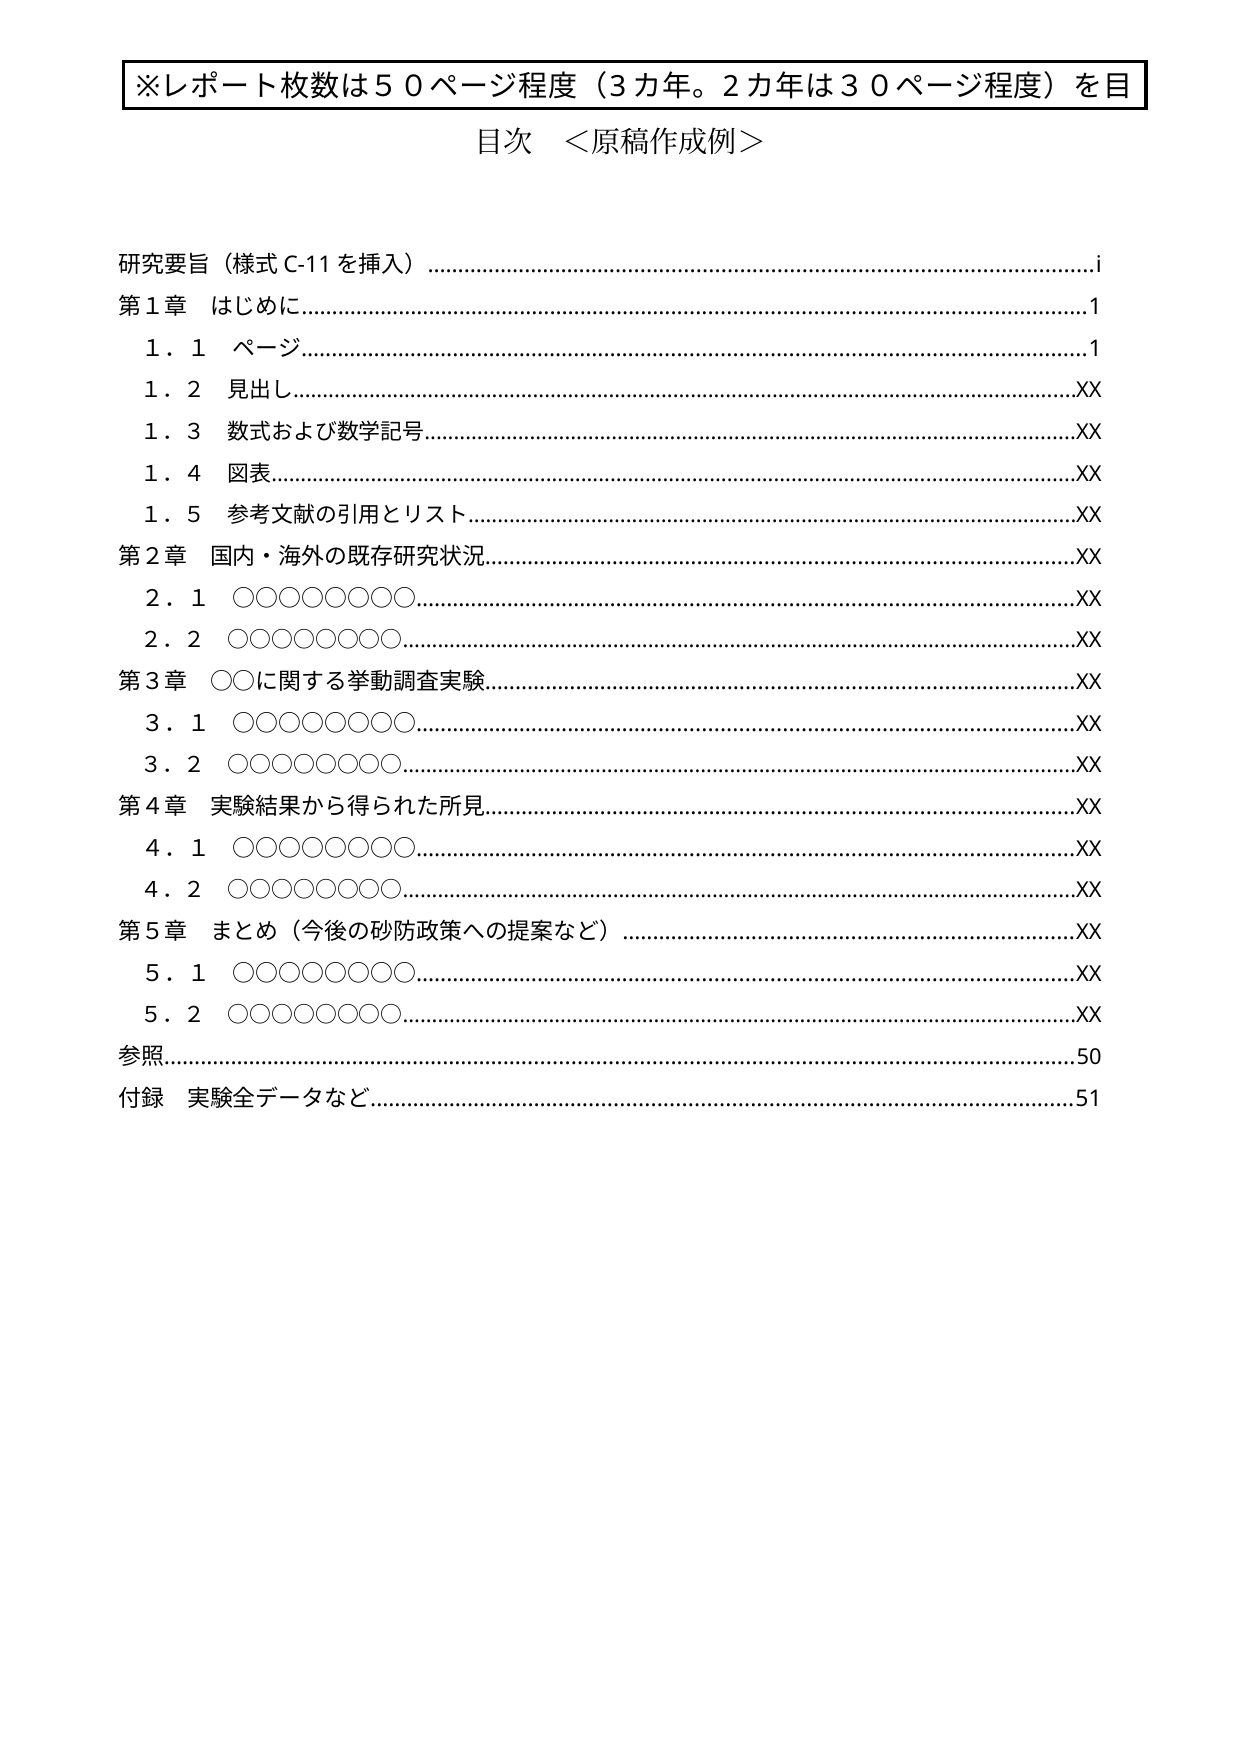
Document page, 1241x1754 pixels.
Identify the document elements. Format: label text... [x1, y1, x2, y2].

text 第５章 まとめ（今後の砂防政策への提案など） XX [118, 906, 1122, 948]
text ３．１ ○○○○○○○○ XX [118, 698, 1122, 739]
text ４．２ ○○○○○○○○ XX [118, 864, 1122, 906]
text ４．１ ○○○○○○○○ XX [118, 823, 1122, 864]
text ２．１ ○○○○○○○○ XX [118, 573, 1122, 614]
text ５．１ ○○○○○○○○ XX [118, 948, 1122, 989]
text 参照 50 [118, 1031, 1122, 1073]
text １．１ ページ 1 [118, 323, 1122, 364]
text ５．２ ○○○○○○○○ XX [118, 989, 1122, 1031]
text ２．２ ○○○○○○○○ XX [118, 614, 1122, 656]
text ３．２ ○○○○○○○○ XX [118, 739, 1122, 781]
text １．３ 数式および数学記号 XX [118, 406, 1122, 448]
text １．４ 図表 XX [118, 448, 1122, 489]
text 第４章 実験結果から得られた所見 XX [118, 781, 1122, 823]
text 第２章 国内・海外の既存研究状況 XX [118, 531, 1122, 573]
text 付録 実験全データなど 51 [118, 1073, 1122, 1114]
text 目次 ＜原稿作成例＞ [118, 118, 1122, 160]
text １．５ 参考文献の引用とリスト XX [118, 489, 1122, 531]
text １．２ 見出し XX [118, 364, 1122, 406]
text 第１章 はじめに 1 [118, 281, 1122, 323]
text 研究要旨（様式C-11を挿入） i [118, 239, 1122, 281]
text 第３章 ○○に関する挙動調査実験 XX [118, 656, 1122, 698]
